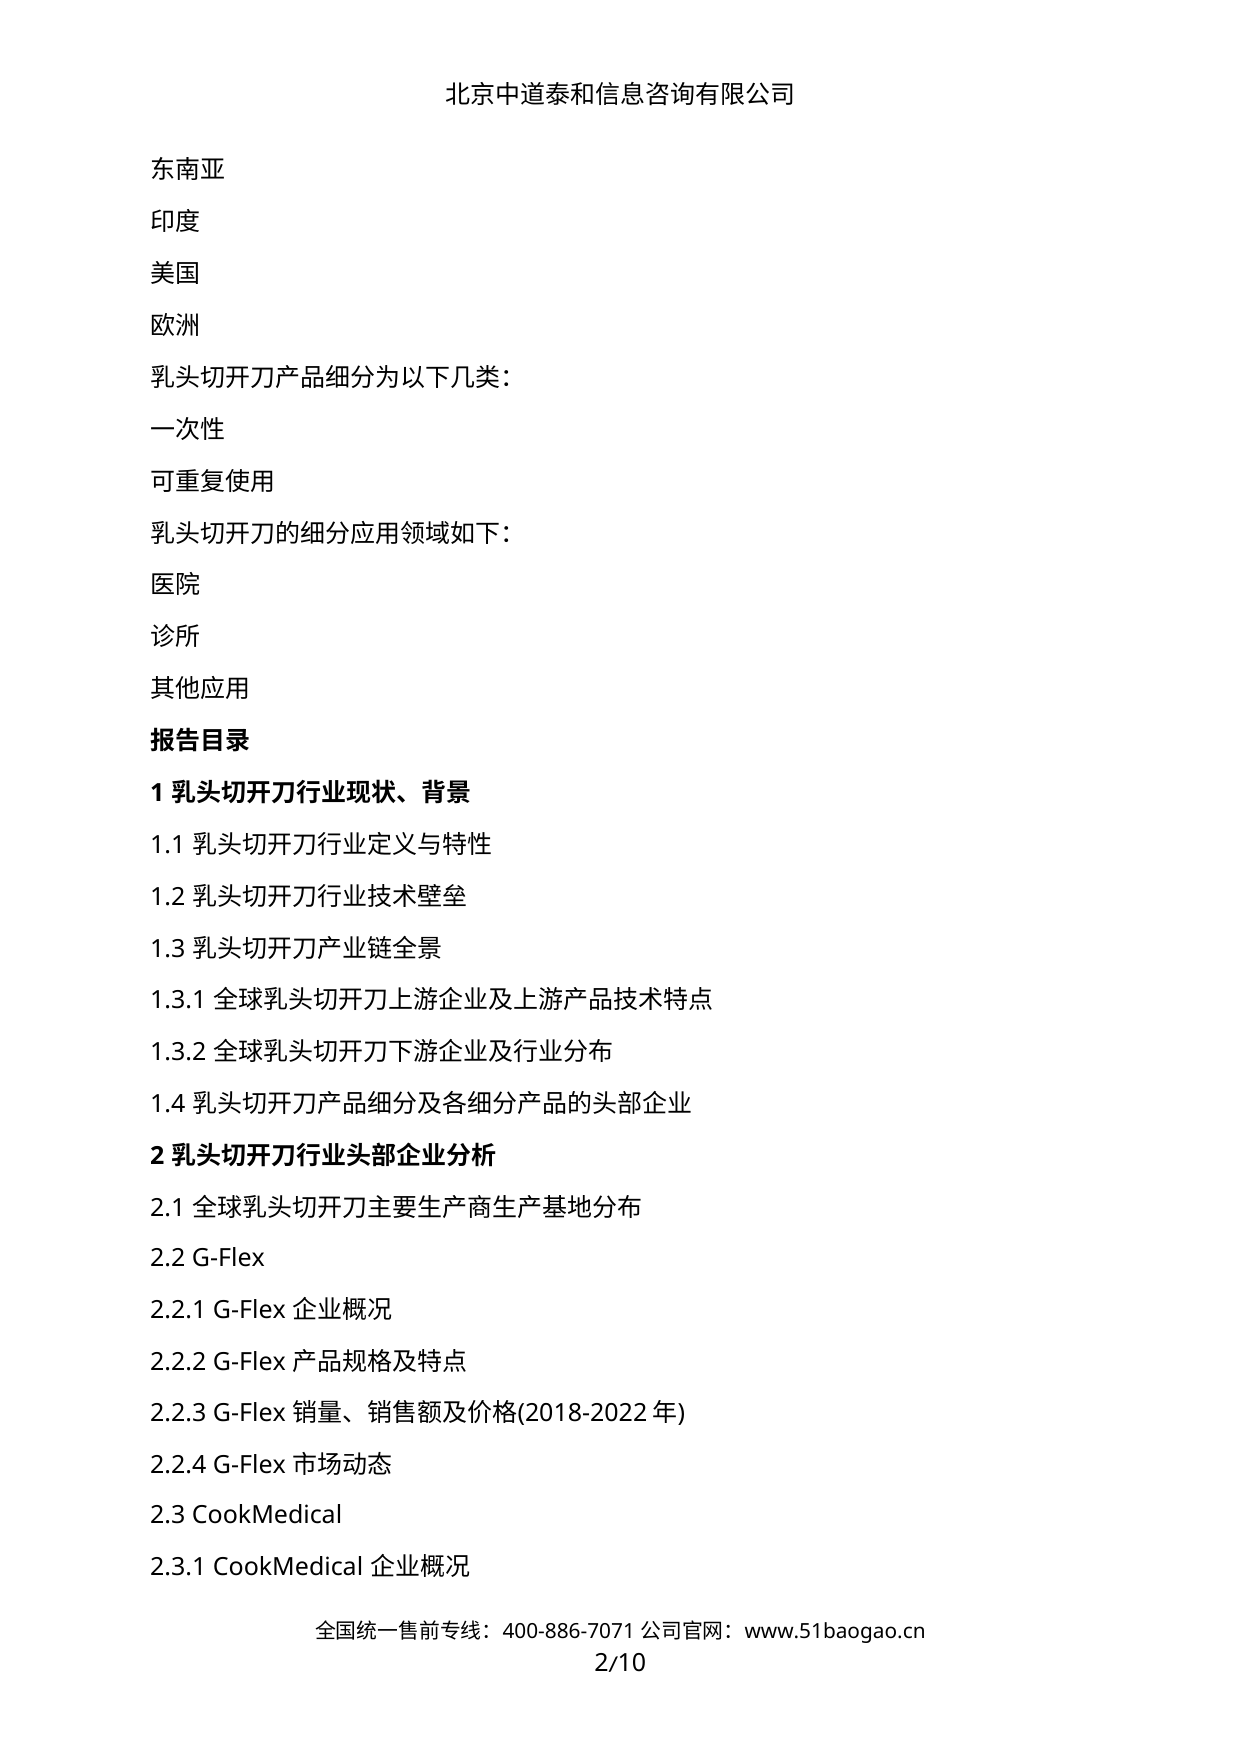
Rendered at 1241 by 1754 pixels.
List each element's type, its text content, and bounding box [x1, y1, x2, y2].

text 欧洲 [150, 306, 1090, 342]
text 东南亚 [150, 150, 1090, 186]
text 乳头切开刀产品细分为以下几类： [150, 357, 1090, 394]
text 2.3 CookMedical [150, 1497, 1090, 1531]
text 可重复使用 [150, 461, 1090, 497]
text 2 乳头切开刀行业头部企业分析 [150, 1136, 1090, 1172]
text 1.3 乳头切开刀产业链全景 [150, 928, 1090, 964]
text 2.2 G-Flex [150, 1239, 1090, 1273]
text 1.2 乳头切开刀行业技术壁垒 [150, 876, 1090, 912]
text 乳头切开刀的细分应用领域如下： [150, 513, 1090, 549]
text 美国 [150, 254, 1090, 290]
text 1.3.2 全球乳头切开刀下游企业及行业分布 [150, 1032, 1090, 1068]
text 报告目录 [150, 721, 1090, 757]
text 其他应用 [150, 669, 1090, 705]
text 2.2.3 G-Flex 销量、销售额及价格(2018-2022年) [150, 1393, 1090, 1429]
text 医院 [150, 565, 1090, 601]
text 2.2.2 G-Flex 产品规格及特点 [150, 1341, 1090, 1377]
text 1.1 乳头切开刀行业定义与特性 [150, 824, 1090, 861]
text 2.1 全球乳头切开刀主要生产商生产基地分布 [150, 1187, 1090, 1224]
text 2.2.1 G-Flex 企业概况 [150, 1289, 1090, 1325]
text 诊所 [150, 617, 1090, 653]
text 1.3.1 全球乳头切开刀上游企业及上游产品技术特点 [150, 980, 1090, 1016]
text 2.3.1 CookMedical 企业概况 [150, 1546, 1090, 1582]
text 2.2.4 G-Flex 市场动态 [150, 1445, 1090, 1481]
text 一次性 [150, 409, 1090, 446]
text 印度 [150, 202, 1090, 238]
text 1.4 乳头切开刀产品细分及各细分产品的头部企业 [150, 1084, 1090, 1120]
text 1 乳头切开刀行业现状、背景 [150, 772, 1090, 809]
